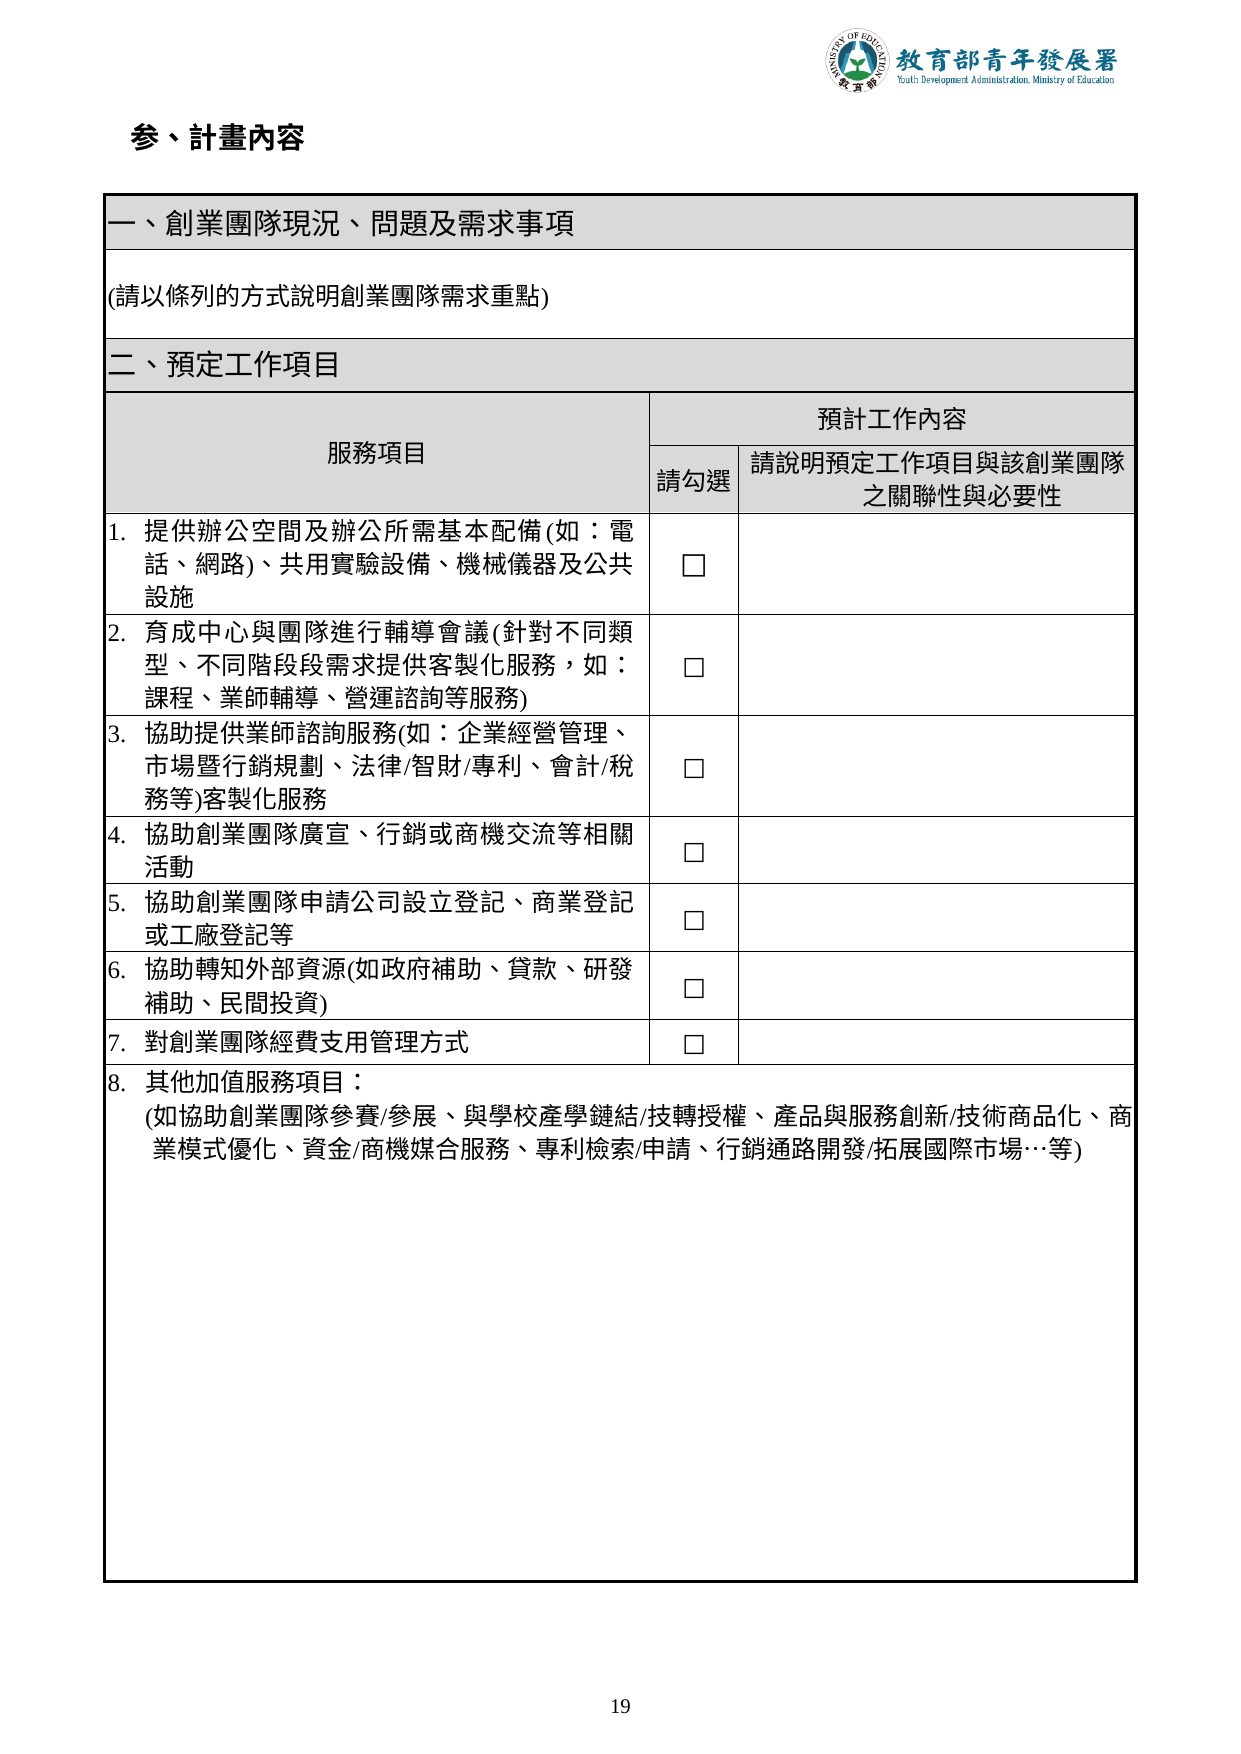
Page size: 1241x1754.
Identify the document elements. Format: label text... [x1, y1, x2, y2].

table_cell 7. [106, 1020, 141, 1064]
table_cell [739, 1020, 1134, 1064]
table_header 一、創業團隊現況、問題及需求事項 [106, 196, 1134, 249]
table_cell 協助提供業師諮詢服務(如：企業經營管理、市場暨行銷規劃、法律/智財/專利、會計/稅務等)客製化服務 [141, 716, 649, 816]
table_cell □ [650, 514, 738, 613]
table_cell □ [650, 1020, 738, 1064]
table_cell 協助創業團隊廣宣、行銷或商機交流等相關活動 [141, 817, 649, 883]
table_cell (請以條列的方式說明創業團隊需求重點) [106, 250, 1134, 338]
text 参、計畫內容 [118, 118, 1122, 156]
table_cell [739, 716, 1134, 816]
table_cell 請說明預定工作項目與該創業團隊之關聯性與必要性 [739, 446, 1134, 512]
table_cell □ [650, 615, 738, 714]
table_cell 預計工作內容 [650, 393, 1134, 445]
table_cell □ [650, 884, 738, 951]
table_cell 協助創業團隊申請公司設立登記、商業登記或工廠登記等 [141, 884, 649, 951]
table_cell 6. [106, 952, 141, 1019]
table_cell [739, 952, 1134, 1019]
table_cell [739, 884, 1134, 951]
table_cell 對創業團隊經費支用管理方式 [141, 1020, 649, 1064]
table_cell 請勾選 [650, 446, 738, 512]
table_cell 2. [106, 615, 141, 714]
table_cell [739, 817, 1134, 883]
table_cell □ [650, 817, 738, 883]
table_cell □ [650, 952, 738, 1019]
table_cell 3. [106, 716, 141, 816]
table_cell 育成中心與團隊進行輔導會議(針對不同類型、不同階段段需求提供客製化服務，如：課程、業師輔導、營運諮詢等服務) [141, 615, 649, 714]
table_cell 服務項目 [106, 393, 649, 512]
table_cell [739, 615, 1134, 714]
table_cell [739, 514, 1134, 613]
table_cell 協助轉知外部資源(如政府補助、貸款、研發補助、民間投資) [141, 952, 649, 1019]
table_cell 5. [106, 884, 141, 951]
table_cell 其他加值服務項目： (如協助創業團隊參賽/參展、與學校產學鏈結/技轉授權、產品與服務創新/技術商品化、商業模式優化、資金/商機媒合服務、專利檢索/申請、行銷通路開發/拓展國際市場…等) [141, 1065, 1134, 1579]
table_cell 二、預定工作項目 [106, 339, 1134, 391]
table_cell 8. [106, 1065, 141, 1579]
table_cell 4. [106, 817, 141, 883]
table_cell 提供辦公空間及辦公所需基本配備(如：電話、網路)、共用實驗設備、機械儀器及公共設施 [141, 514, 649, 613]
table_cell 1. [106, 514, 141, 613]
picture [818, 23, 1123, 97]
table_cell □ [650, 716, 738, 816]
